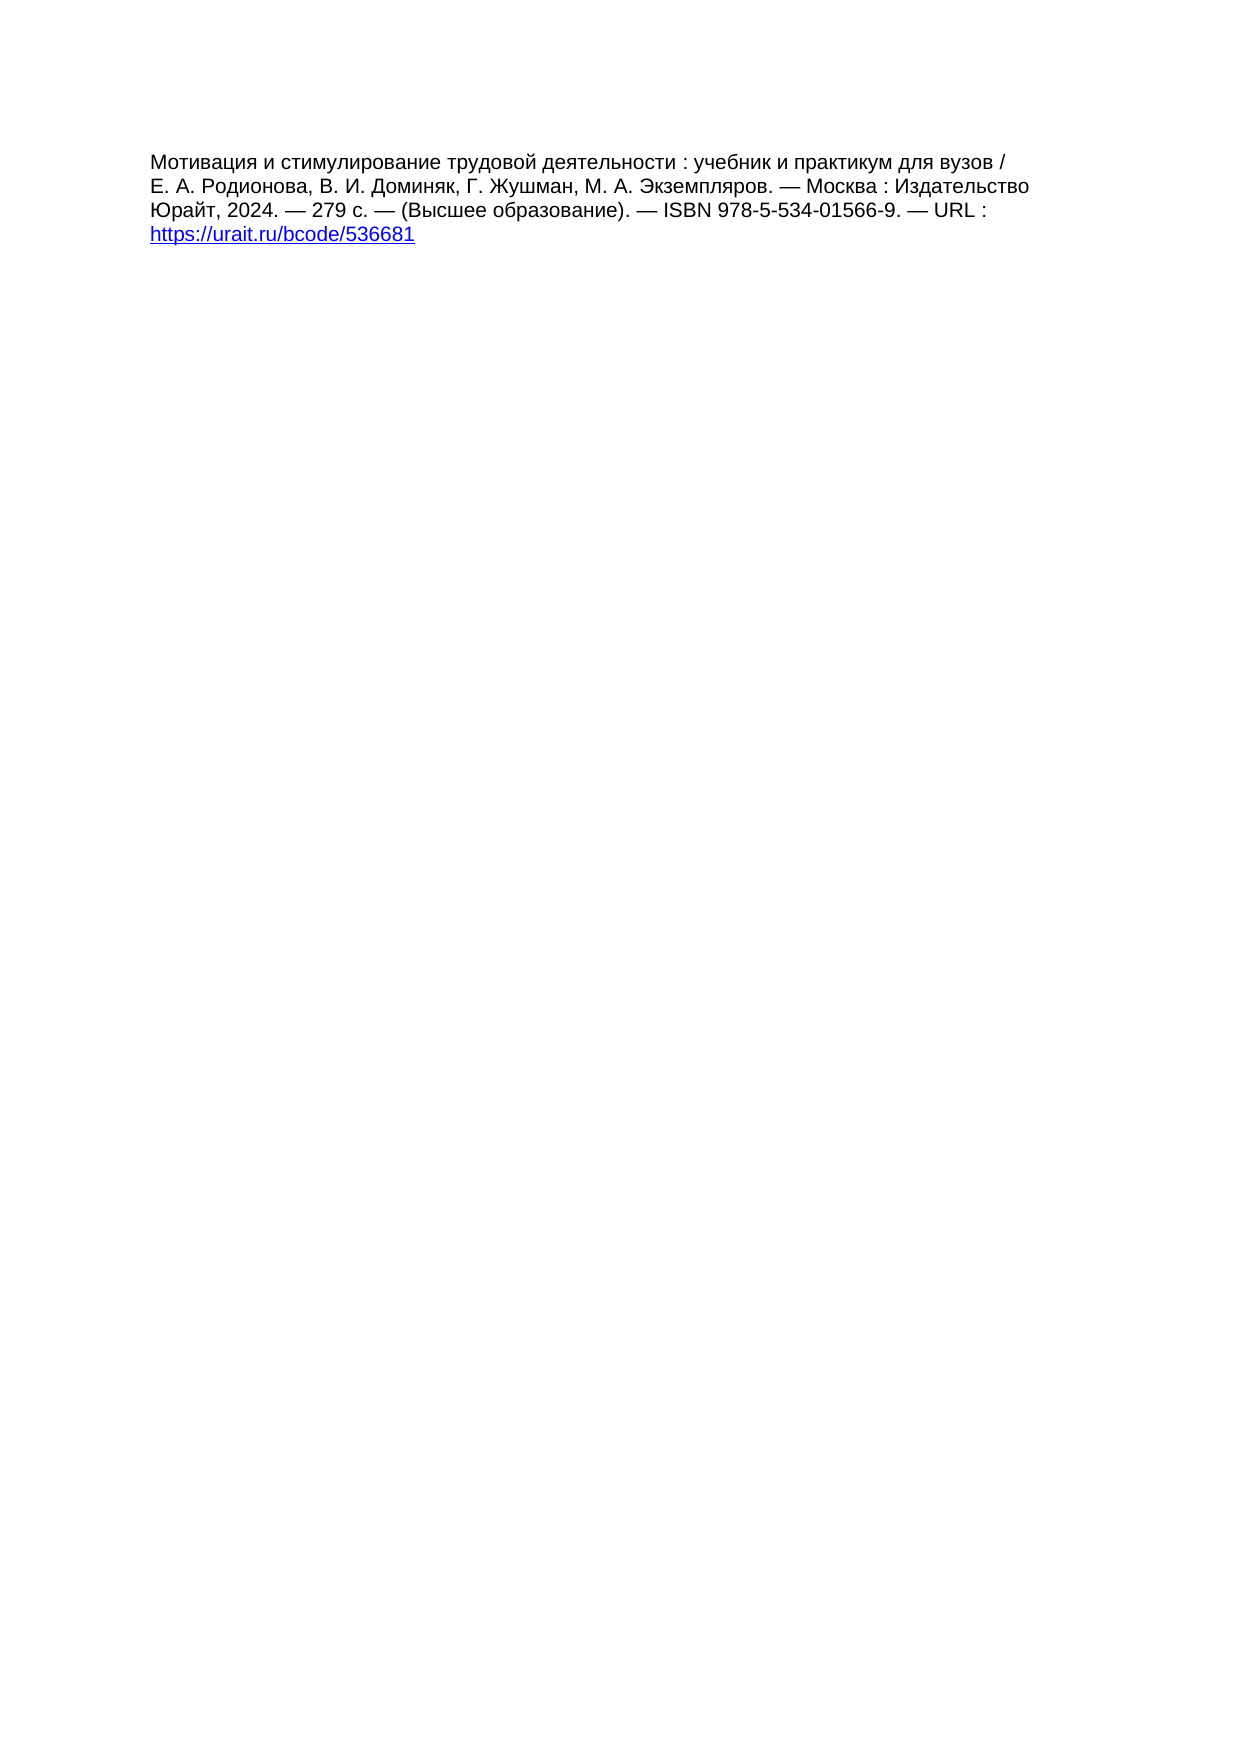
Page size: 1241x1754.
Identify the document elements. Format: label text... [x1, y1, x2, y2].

text Мотивация и стимулирование трудовой деятельности : учебник и практикум для вузов / Е. А. Родионова, В. И. Доминяк, Г. Жушман, М. А. Экземпляров. — Москва : Издательство Юрайт, 2024. — 279 с. — (Высшее образование). — ISBN 978-5-534-01566-9. — URL : https://urait.ru/bcode/536681 [150, 150, 1090, 246]
